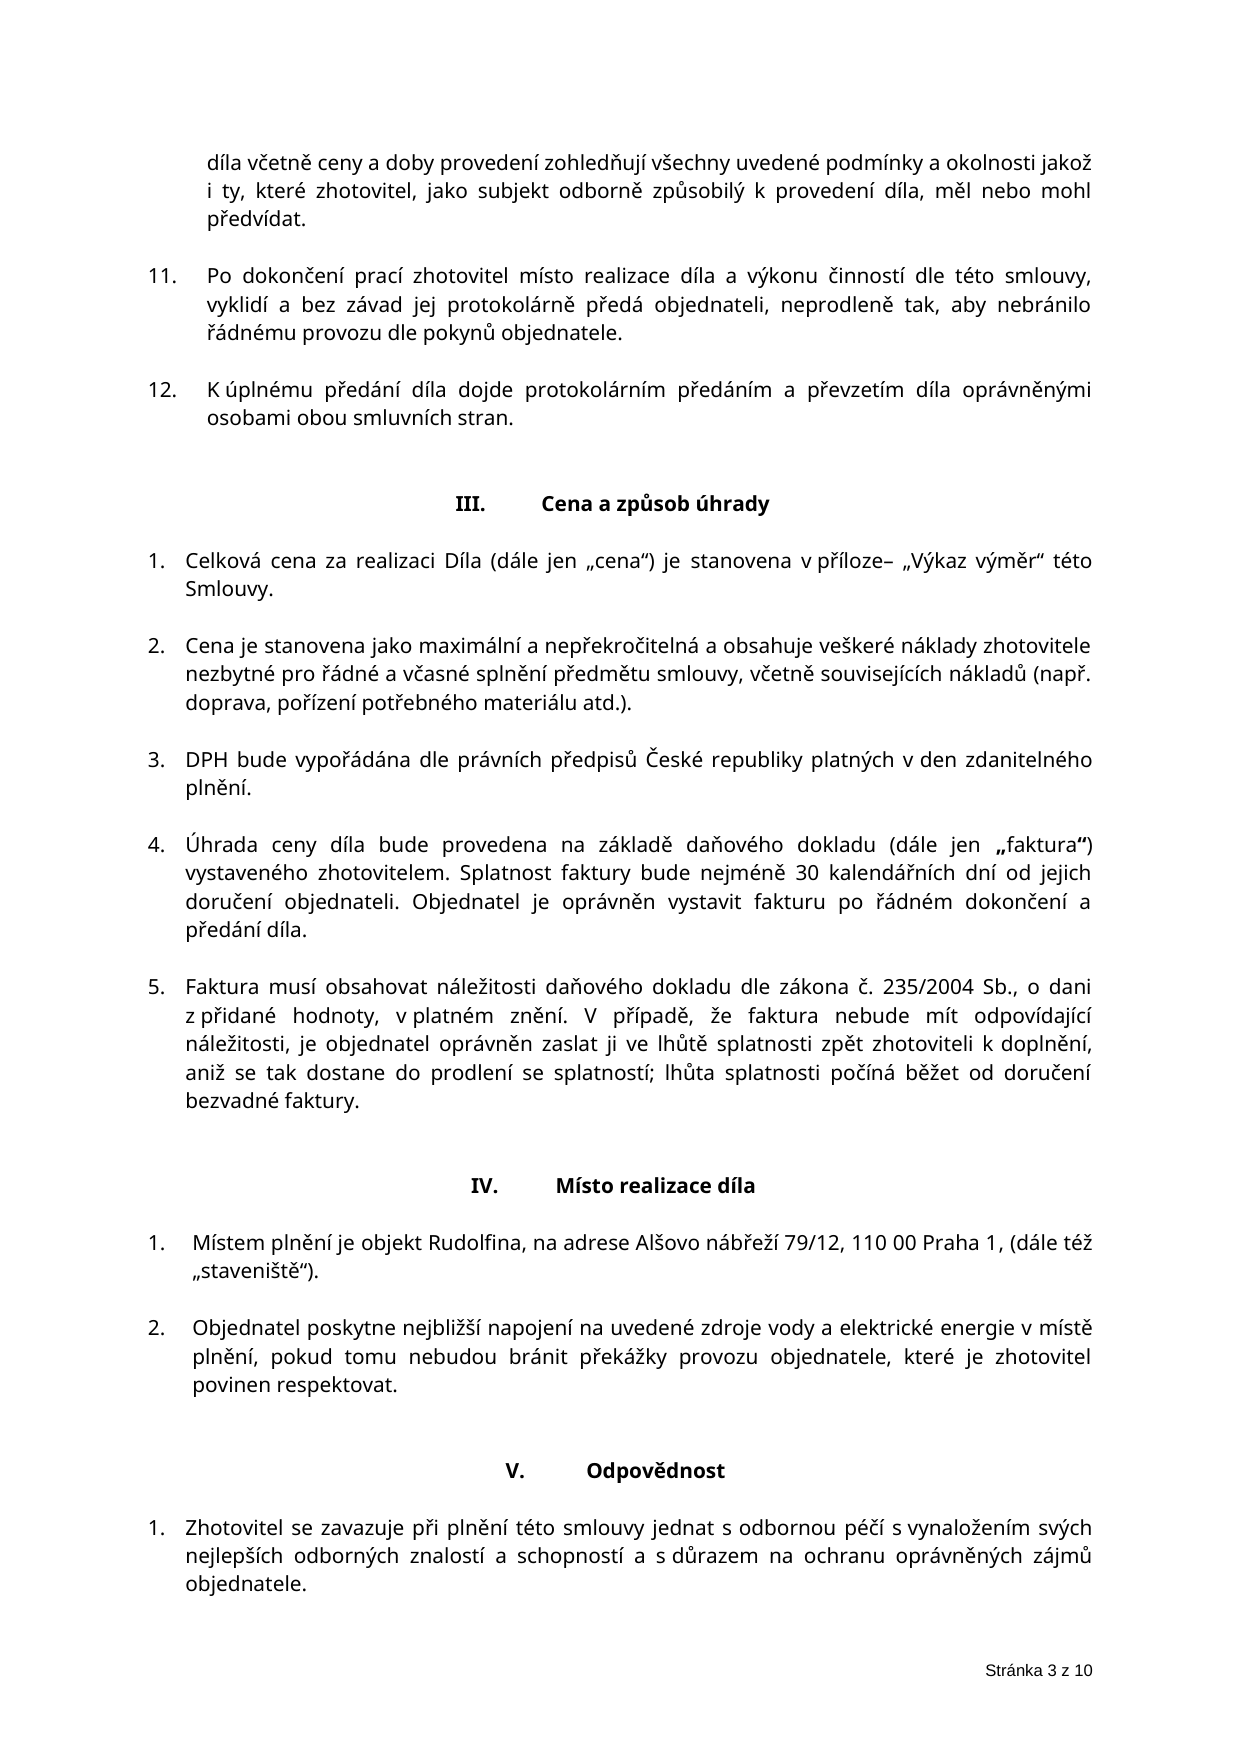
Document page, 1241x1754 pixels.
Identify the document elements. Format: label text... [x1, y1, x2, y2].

list Úhrada ceny díla bude provedena na základě daňového dokladu (dále jen „faktura“) vystaveného zhotovitelem. Splatnost faktury bude nejméně 30 kalendářních dní od jejich doručení objednateli. Objednatel je oprávněn vystavit fakturu po řádném dokončení a předání díla. [148, 830, 1093, 944]
list Po dokončení prací zhotovitel místo realizace díla a výkonu činností dle této smlouvy, vyklidí a bez závad jej protokolárně předá objednateli, neprodleně tak, aby nebránilo řádnému provozu dle pokynů objednatele. [148, 261, 1093, 347]
list Zhotovitel se zavazuje při plnění této smlouvy jednat s odbornou péčí s vynaložením svých nejlepších odborných znalostí a schopností a s důrazem na ochranu oprávněných zájmů objednatele. [148, 1513, 1093, 1598]
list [148, 148, 1093, 233]
list Cena je stanovena jako maximální a nepřekročitelná a obsahuje veškeré náklady zhotovitele nezbytné pro řádné a včasné splnění předmětu smlouvy, včetně souvisejících nákladů (např. doprava, pořízení potřebného materiálu atd.). [148, 631, 1093, 716]
list DPH bude vypořádána dle právních předpisů České republiky platných v den zdanitelného plnění. [148, 745, 1093, 802]
list Celková cena za realizaci Díla (dále jen „cena“) je stanovena v příloze– „Výkaz výměr“ této Smlouvy. [148, 546, 1093, 603]
list Odpovědnost [148, 1456, 1093, 1484]
list Objednatel poskytne nejbližší napojení na uvedené zdroje vody a elektrické energie v místě plnění, pokud tomu nebudou bránit překážky provozu objednatele, které je zhotovitel povinen respektovat. [148, 1313, 1093, 1399]
list Místo realizace díla [148, 1171, 1093, 1200]
list Faktura musí obsahovat náležitosti daňového dokladu dle zákona č. 235/2004 Sb., o dani z přidané hodnoty, v platném znění. V případě, že faktura nebude mít odpovídající náležitosti, je objednatel oprávněn zaslat ji ve lhůtě splatnosti zpět zhotoviteli k doplnění, aniž se tak dostane do prodlení se splatností; lhůta splatnosti počíná běžet od doručení bezvadné faktury. [148, 972, 1093, 1114]
list Místem plnění je objekt Rudolfina, na adrese Alšovo nábřeží 79/12, 110 00 Praha 1, (dále též „staveniště“). [148, 1228, 1093, 1285]
list Cena a způsob úhrady [148, 489, 1093, 517]
list K úplnému předání díla dojde protokolárním předáním a převzetím díla oprávněnými osobami obou smluvních stran. [148, 375, 1093, 432]
